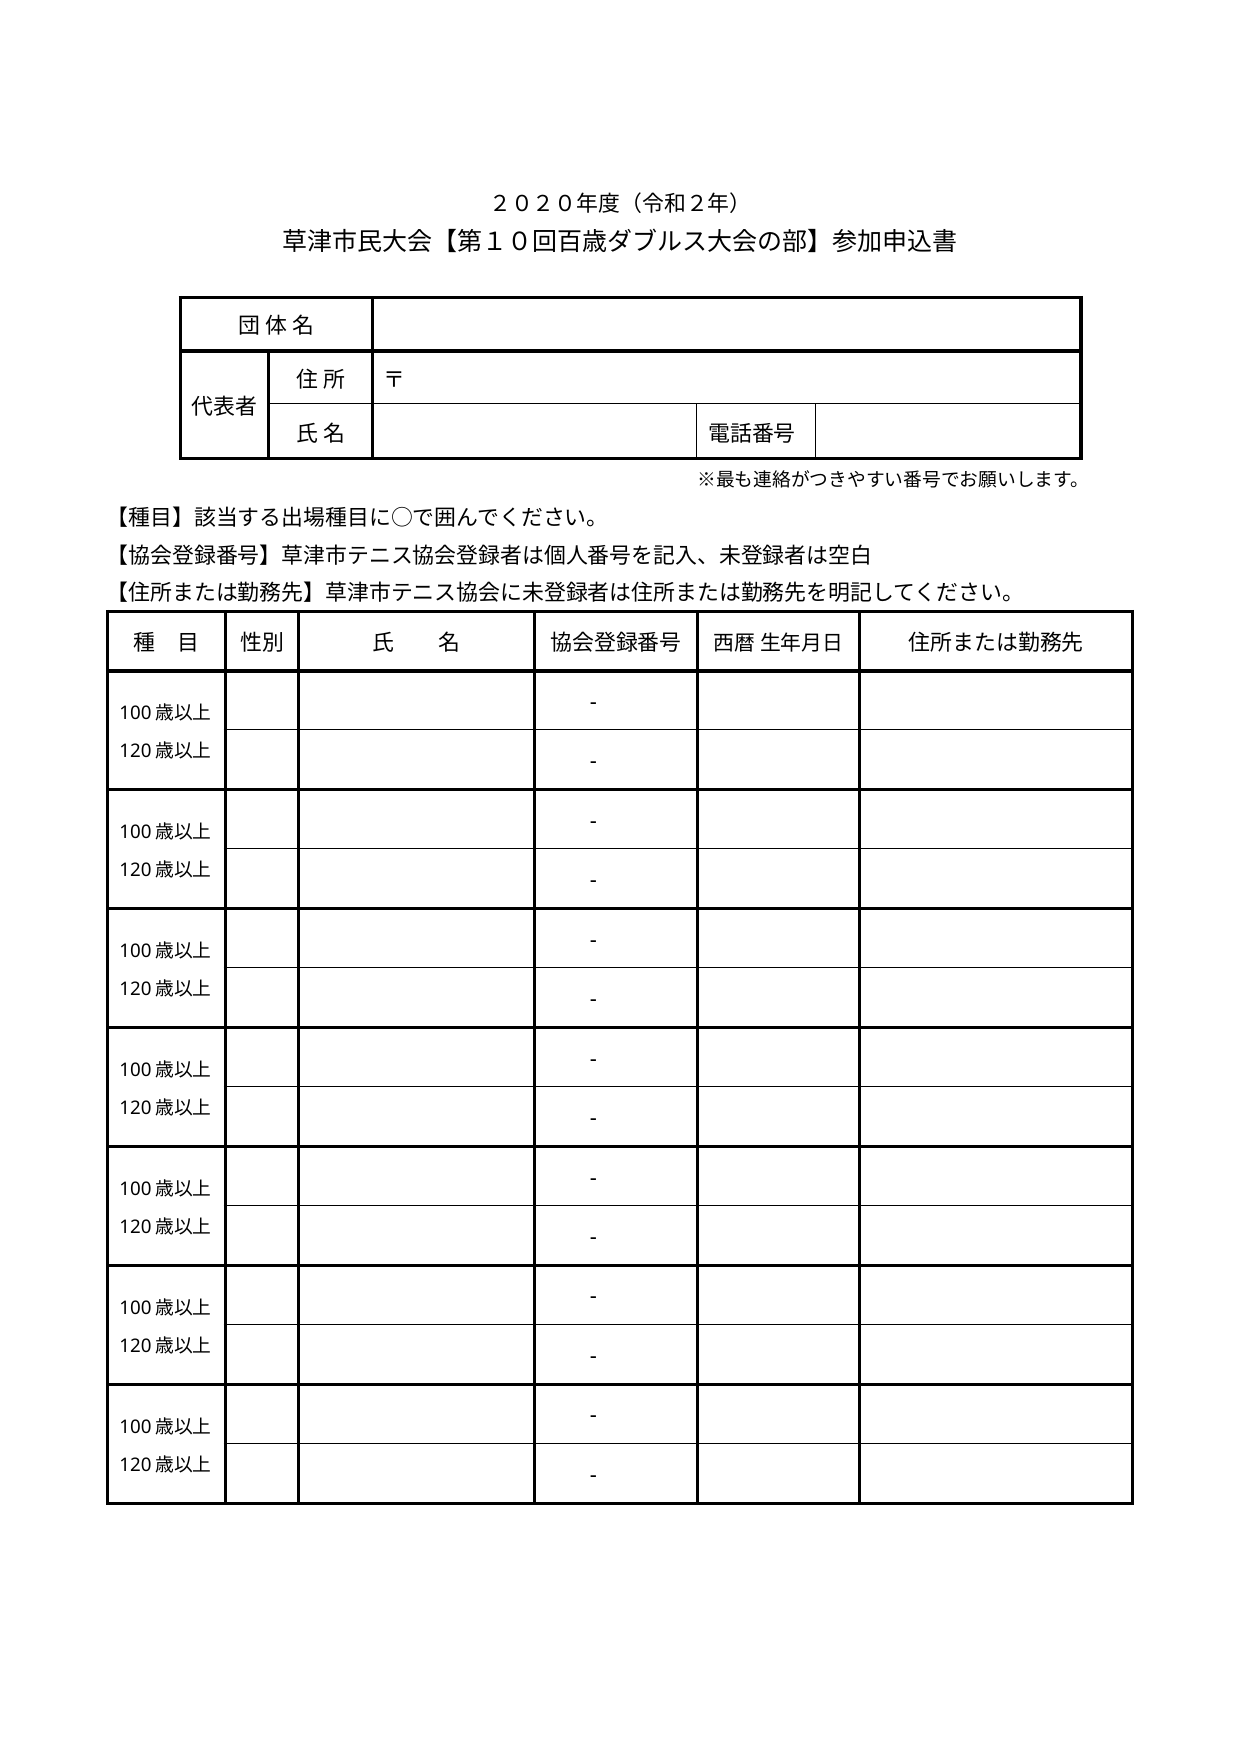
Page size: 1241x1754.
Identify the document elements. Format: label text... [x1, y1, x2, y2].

table_cell [699, 1206, 858, 1264]
table_cell [699, 968, 858, 1026]
table_cell [300, 1267, 533, 1323]
table_cell [861, 1386, 1131, 1442]
table_cell [227, 1267, 297, 1323]
table_cell [300, 1444, 533, 1502]
table_cell [861, 1267, 1131, 1323]
table_cell [699, 1386, 858, 1442]
table_cell [699, 1325, 858, 1383]
table_cell [227, 673, 297, 729]
table_cell [861, 1325, 1131, 1383]
table_cell - [536, 910, 696, 967]
table_cell - [536, 791, 696, 848]
table_cell [699, 1444, 858, 1502]
table_cell [374, 404, 696, 457]
text 【種目】該当する出場種目に○で囲んでください。 [106, 497, 1134, 535]
table_cell [699, 1148, 858, 1204]
table_cell [227, 1029, 297, 1086]
table_cell - [536, 673, 696, 729]
table_header [374, 299, 1079, 349]
table_cell - [536, 1206, 696, 1264]
table_cell - [536, 1444, 696, 1502]
table_cell - [536, 1325, 696, 1383]
table_header 西暦 生年月日 [699, 613, 858, 669]
table_cell [861, 1206, 1131, 1264]
table_cell - [536, 968, 696, 1026]
table_cell [699, 730, 858, 788]
table_cell [300, 1148, 533, 1204]
table_cell 100歳以上 120歳以上 [109, 1267, 224, 1383]
table_cell [861, 1087, 1131, 1145]
table_header 団 体 名 [182, 299, 371, 349]
table_header 住所または勤務先 [861, 613, 1131, 669]
table_cell [699, 1087, 858, 1145]
table_cell 〒 [374, 353, 1079, 403]
table_cell 100歳以上 120歳以上 [109, 1386, 224, 1502]
table_cell [227, 1444, 297, 1502]
table_cell [861, 910, 1131, 967]
table_cell [699, 849, 858, 907]
table_cell 氏 名 [270, 404, 371, 457]
table_header 種 目 [109, 613, 224, 669]
table_cell [861, 849, 1131, 907]
text 【協会登録番号】草津市テニス協会登録者は個人番号を記入、未登録者は空白 [106, 535, 1134, 572]
table_cell [861, 791, 1131, 848]
text 草津市民大会【第１０回百歳ダブルス大会の部】参加申込書 [106, 221, 1134, 258]
table_cell [227, 1148, 297, 1204]
table_cell [300, 673, 533, 729]
table_cell [861, 673, 1131, 729]
table_cell 代表者 [182, 353, 267, 457]
table_cell [861, 1148, 1131, 1204]
table_cell [699, 910, 858, 967]
table_cell [699, 791, 858, 848]
table_cell 100歳以上 120歳以上 [109, 791, 224, 907]
text ２０２０年度（令和２年） [106, 183, 1134, 221]
table_cell 住 所 [270, 353, 371, 403]
table_cell [227, 730, 297, 788]
table_cell 100歳以上 120歳以上 [109, 1029, 224, 1145]
table_cell [300, 791, 533, 848]
table_cell [861, 968, 1131, 1026]
table_cell - [536, 1386, 696, 1442]
table_cell [699, 673, 858, 729]
table_cell [300, 1325, 533, 1383]
table_cell - [536, 849, 696, 907]
table_cell [861, 730, 1131, 788]
table_cell [227, 791, 297, 848]
table_cell [861, 1029, 1131, 1086]
table_cell [227, 1087, 297, 1145]
table_header 性別 [227, 613, 297, 669]
table_cell [816, 404, 1079, 457]
table_cell [699, 1029, 858, 1086]
table_cell [300, 730, 533, 788]
table_cell [227, 1325, 297, 1383]
table_cell [227, 1206, 297, 1264]
table_cell [300, 968, 533, 1026]
table_cell [300, 910, 533, 967]
table_header 氏 名 [300, 613, 533, 669]
table_cell [300, 849, 533, 907]
table_cell [227, 849, 297, 907]
table_cell [300, 1386, 533, 1442]
table_cell [861, 1444, 1131, 1502]
table_cell [227, 1386, 297, 1442]
table_cell 100歳以上 120歳以上 [109, 1148, 224, 1264]
table_cell - [536, 730, 696, 788]
table_cell - [536, 1029, 696, 1086]
table_cell 100歳以上 120歳以上 [109, 910, 224, 1026]
table_cell [300, 1029, 533, 1086]
table_cell [227, 968, 297, 1026]
table_cell 電話番号 [697, 404, 815, 457]
table_cell [227, 910, 297, 967]
text ※最も連絡がつきやすい番号でお願いします。 [106, 460, 1134, 497]
table_header 協会登録番号 [536, 613, 696, 669]
text 【住所または勤務先】草津市テニス協会に未登録者は住所または勤務先を明記してください。 [106, 572, 1134, 610]
table_cell - [536, 1267, 696, 1323]
table_cell [300, 1087, 533, 1145]
table_cell - [536, 1148, 696, 1204]
table_cell - [536, 1087, 696, 1145]
table_cell 100歳以上 120歳以上 [109, 673, 224, 788]
table_cell [300, 1206, 533, 1264]
table_cell [699, 1267, 858, 1323]
